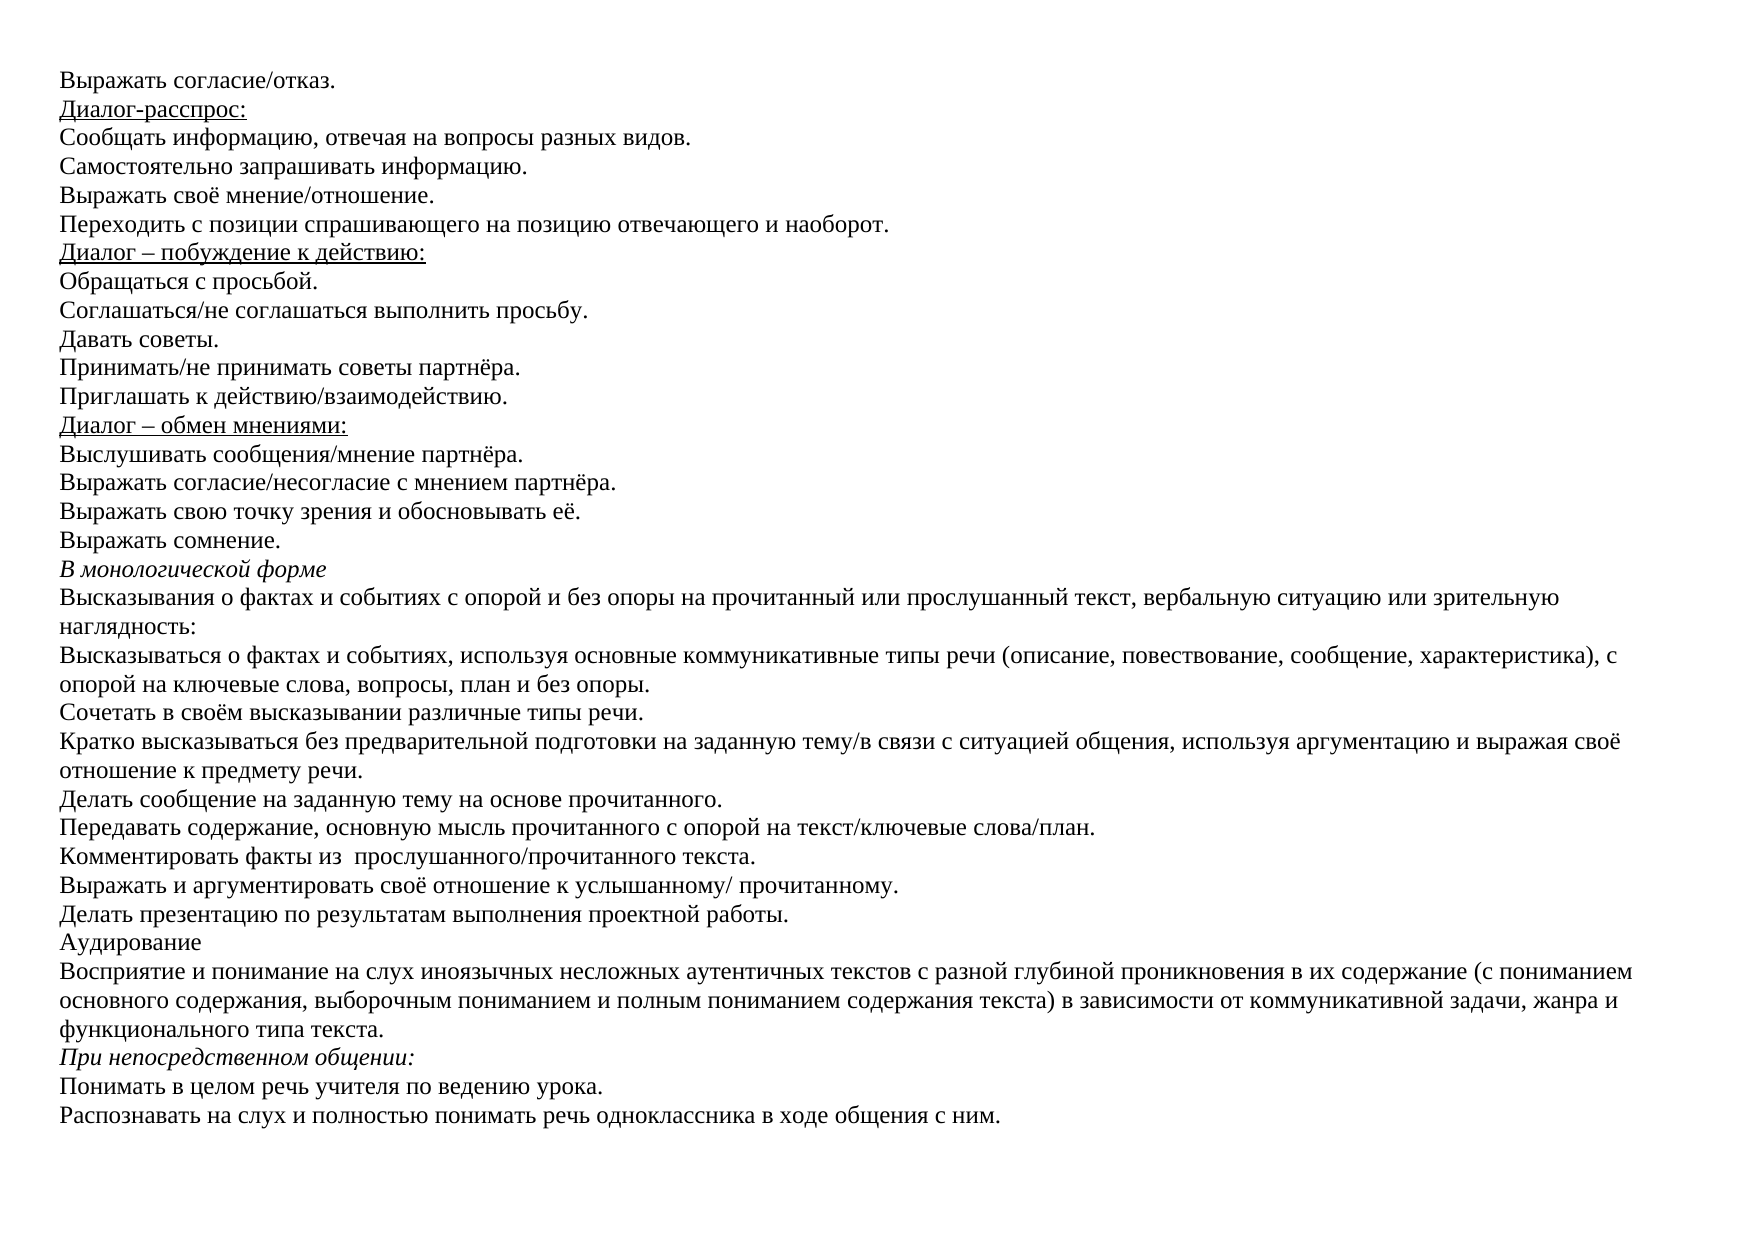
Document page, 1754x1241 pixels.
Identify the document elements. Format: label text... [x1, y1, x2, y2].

text Давать советы. [59, 324, 1695, 352]
text Диалог – побуждение к действию: [59, 237, 1695, 266]
text Диалог – обмен мнениями: [59, 410, 1695, 439]
text Распознавать на слух и полностью понимать речь одноклассника в ходе общения с ним. [59, 1100, 1695, 1129]
text Аудирование [59, 927, 1695, 956]
text Приглашать к действию/взаимодействию. [59, 381, 1695, 410]
text Высказывания о фактах и событиях с опорой и без опоры на прочитанный или прослушанный текст, вербальную ситуацию или зрительную наглядность: [59, 582, 1695, 640]
text В монологической форме [59, 554, 1695, 582]
text Обращаться с просьбой. [59, 266, 1695, 295]
text Передавать содержание, основную мысль прочитанного с опорой на текст/ключевые слова/план. [59, 812, 1695, 841]
text Выражать и аргументировать своё отношение к услышанному/ прочитанному. [59, 870, 1695, 899]
text Принимать/не принимать советы партнёра. [59, 352, 1695, 381]
text Выражать согласие/несогласие с мнением партнёра. [59, 467, 1695, 496]
text Выражать свою точку зрения и обосновывать её. [59, 496, 1695, 525]
text Выражать своё мнение/отношение. [59, 180, 1695, 209]
text Комментировать факты из прослушанного/прочитанного текста. [59, 841, 1695, 870]
text Кратко высказываться без предварительной подготовки на заданную тему/в связи с ситуацией общения, используя аргументацию и выражая своё отношение к предмету речи. [59, 726, 1695, 784]
text Делать презентацию по результатам выполнения проектной работы. [59, 899, 1695, 927]
text Понимать в целом речь учителя по ведению урока. [59, 1071, 1695, 1100]
text Выслушивать сообщения/мнение партнёра. [59, 439, 1695, 467]
text При непосредственном общении: [59, 1042, 1695, 1071]
text Соглашаться/не соглашаться выполнить просьбу. [59, 295, 1695, 324]
text Восприятие и понимание на слух иноязычных несложных аутентичных текстов с разной глубиной проникновения в их содержание (с пониманием основного содержания, выборочным пониманием и полным пониманием содержания текста) в зависимости от коммуникативной задачи, жанра и функционального типа текста. [59, 956, 1695, 1042]
text Диалог-расспрос: [59, 94, 1695, 122]
text Выражать сомнение. [59, 525, 1695, 554]
text Переходить с позиции спрашивающего на позицию отвечающего и наоборот. [59, 209, 1695, 237]
text Сообщать информацию, отвечая на вопросы разных видов. [59, 122, 1695, 151]
text Выражать согласие/отказ. [59, 65, 1695, 94]
text Делать сообщение на заданную тему на основе прочитанного. [59, 784, 1695, 812]
text Самостоятельно запрашивать информацию. [59, 151, 1695, 180]
text Сочетать в своём высказывании различные типы речи. [59, 697, 1695, 726]
text Высказываться о фактах и событиях, используя основные коммуникативные типы речи (описание, повествование, сообщение, характеристика), с опорой на ключевые слова, вопросы, план и без опоры. [59, 640, 1695, 697]
